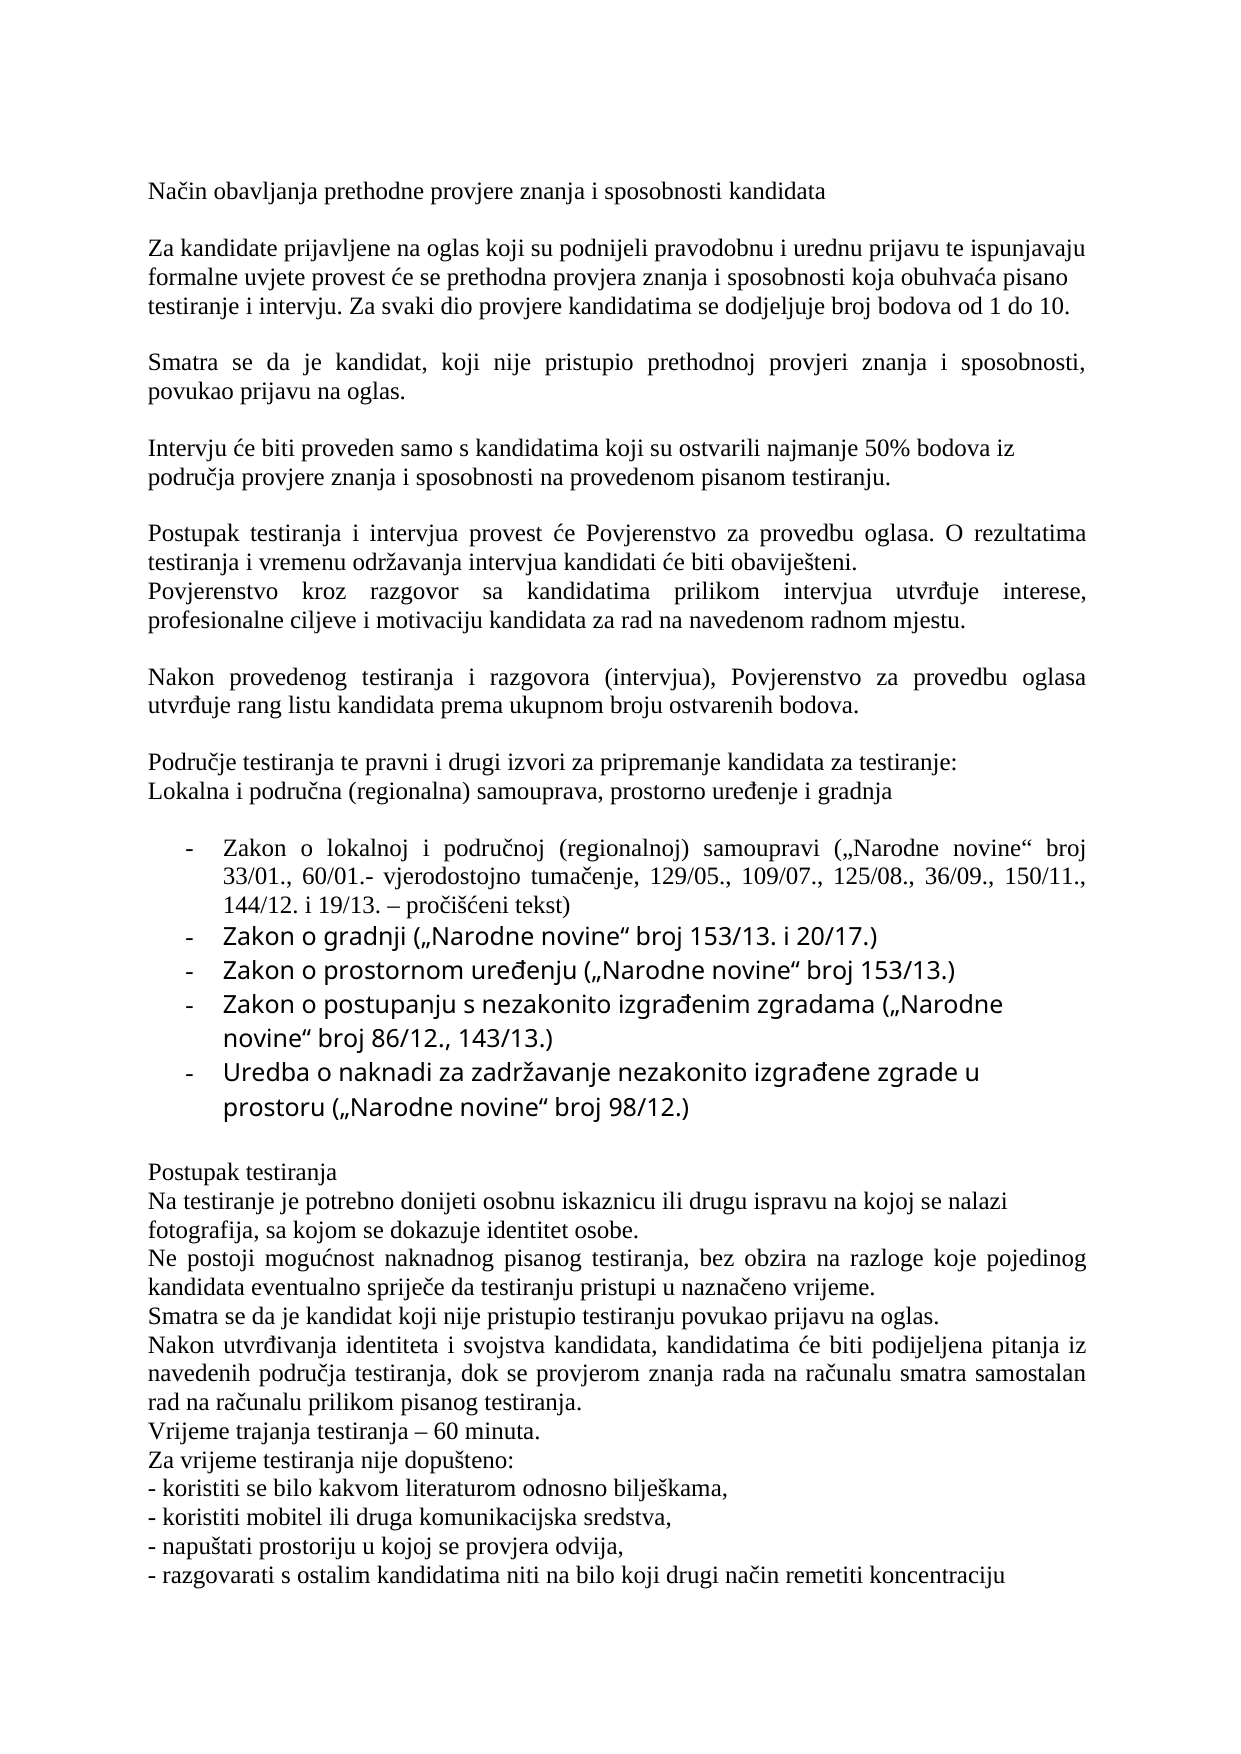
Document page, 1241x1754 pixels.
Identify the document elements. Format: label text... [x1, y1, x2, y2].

text fotografija, sa kojom se dokazuje identitet osobe. [148, 1215, 1087, 1243]
text testiranje i intervju. Za svaki dio provjere kandidatima se dodjeljuje broj bodova od 1 do 10. [148, 291, 1087, 319]
text Područje testiranja te pravni i drugi izvori za pripremanje kandidata za testiranje: [148, 747, 1087, 776]
text Ne postoji mogućnost naknadnog pisanog testiranja, bez obzira na razloge koje pojedinog kandidata eventualno spriječe da testiranju pristupi u naznačeno vrijeme. [148, 1243, 1087, 1301]
text Nakon utvrđivanja identiteta i svojstva kandidata, kandidatima će biti podijeljena pitanja iz navedenih područja testiranja, dok se provjerom znanja rada na računalu smatra samostalan rad na računalu prilikom pisanog testiranja. [148, 1330, 1087, 1416]
list Zakon o postupanju s nezakonito izgrađenim zgradama („Narodne novine“ broj 86/12., 143/13.) [185, 987, 1087, 1055]
text formalne uvjete provest će se prethodna provjera znanja i sposobnosti koja obuhvaća pisano [148, 262, 1087, 291]
text Za vrijeme testiranja nije dopušteno: [148, 1445, 1087, 1473]
text Lokalna i područna (regionalna) samouprava, prostorno uređenje i gradnja [148, 776, 1087, 804]
text Nakon provedenog testiranja i razgovora (intervjua), Povjerenstvo za provedbu oglasa utvrđuje rang listu kandidata prema ukupnom broju ostvarenih bodova. [148, 662, 1087, 719]
list Zakon o lokalnoj i područnoj (regionalnoj) samoupravi („Narodne novine“ broj 33/01., 60/01.- vjerodostojno tumačenje, 129/05., 109/07., 125/08., 36/09., 150/11., 144/12. i 19/13. – pročišćeni tekst) [185, 833, 1087, 919]
text Smatra se da je kandidat koji nije pristupio testiranju povukao prijavu na oglas. [148, 1301, 1087, 1330]
text Intervju će biti proveden samo s kandidatima koji su ostvarili najmanje 50% bodova iz [148, 433, 1087, 462]
list Zakon o prostornom uređenju („Narodne novine“ broj 153/13.) [185, 953, 1087, 987]
text Smatra se da je kandidat, koji nije pristupio prethodnoj provjeri znanja i sposobnosti, povukao prijavu na oglas. [148, 347, 1087, 405]
list Uredba o naknadi za zadržavanje nezakonito izgrađene zgrade u prostoru („Narodne novine“ broj 98/12.) [185, 1055, 1087, 1123]
list Zakon o gradnji („Narodne novine“ broj 153/13. i 20/17.) [185, 919, 1087, 953]
text Za kandidate prijavljene na oglas koji su podnijeli pravodobnu i urednu prijavu te ispunjavaju [148, 233, 1087, 262]
text Vrijeme trajanja testiranja – 60 minuta. [148, 1416, 1087, 1445]
text Postupak testiranja i intervjua provest će Povjerenstvo za provedbu oglasa. O rezultatima testiranja i vremenu održavanja intervjua kandidati će biti obaviješteni. [148, 518, 1087, 576]
text - koristiti se bilo kakvom literaturom odnosno bilješkama, [148, 1473, 1087, 1502]
text Na testiranje je potrebno donijeti osobnu iskaznicu ili drugu ispravu na kojoj se nalazi [148, 1186, 1087, 1215]
text - koristiti mobitel ili druga komunikacijska sredstva, [148, 1502, 1087, 1531]
text područja provjere znanja i sposobnosti na provedenom pisanom testiranju. [148, 462, 1087, 491]
text Povjerenstvo kroz razgovor sa kandidatima prilikom intervjua utvrđuje interese, profesionalne ciljeve i motivaciju kandidata za rad na navedenom radnom mjestu. [148, 576, 1087, 633]
text Postupak testiranja [148, 1157, 1087, 1186]
text Način obavljanja prethodne provjere znanja i sposobnosti kandidata [148, 176, 1087, 205]
text - napuštati prostoriju u kojoj se provjera odvija, [148, 1531, 1087, 1560]
text - razgovarati s ostalim kandidatima niti na bilo koji drugi način remetiti koncentraciju [148, 1560, 1087, 1588]
